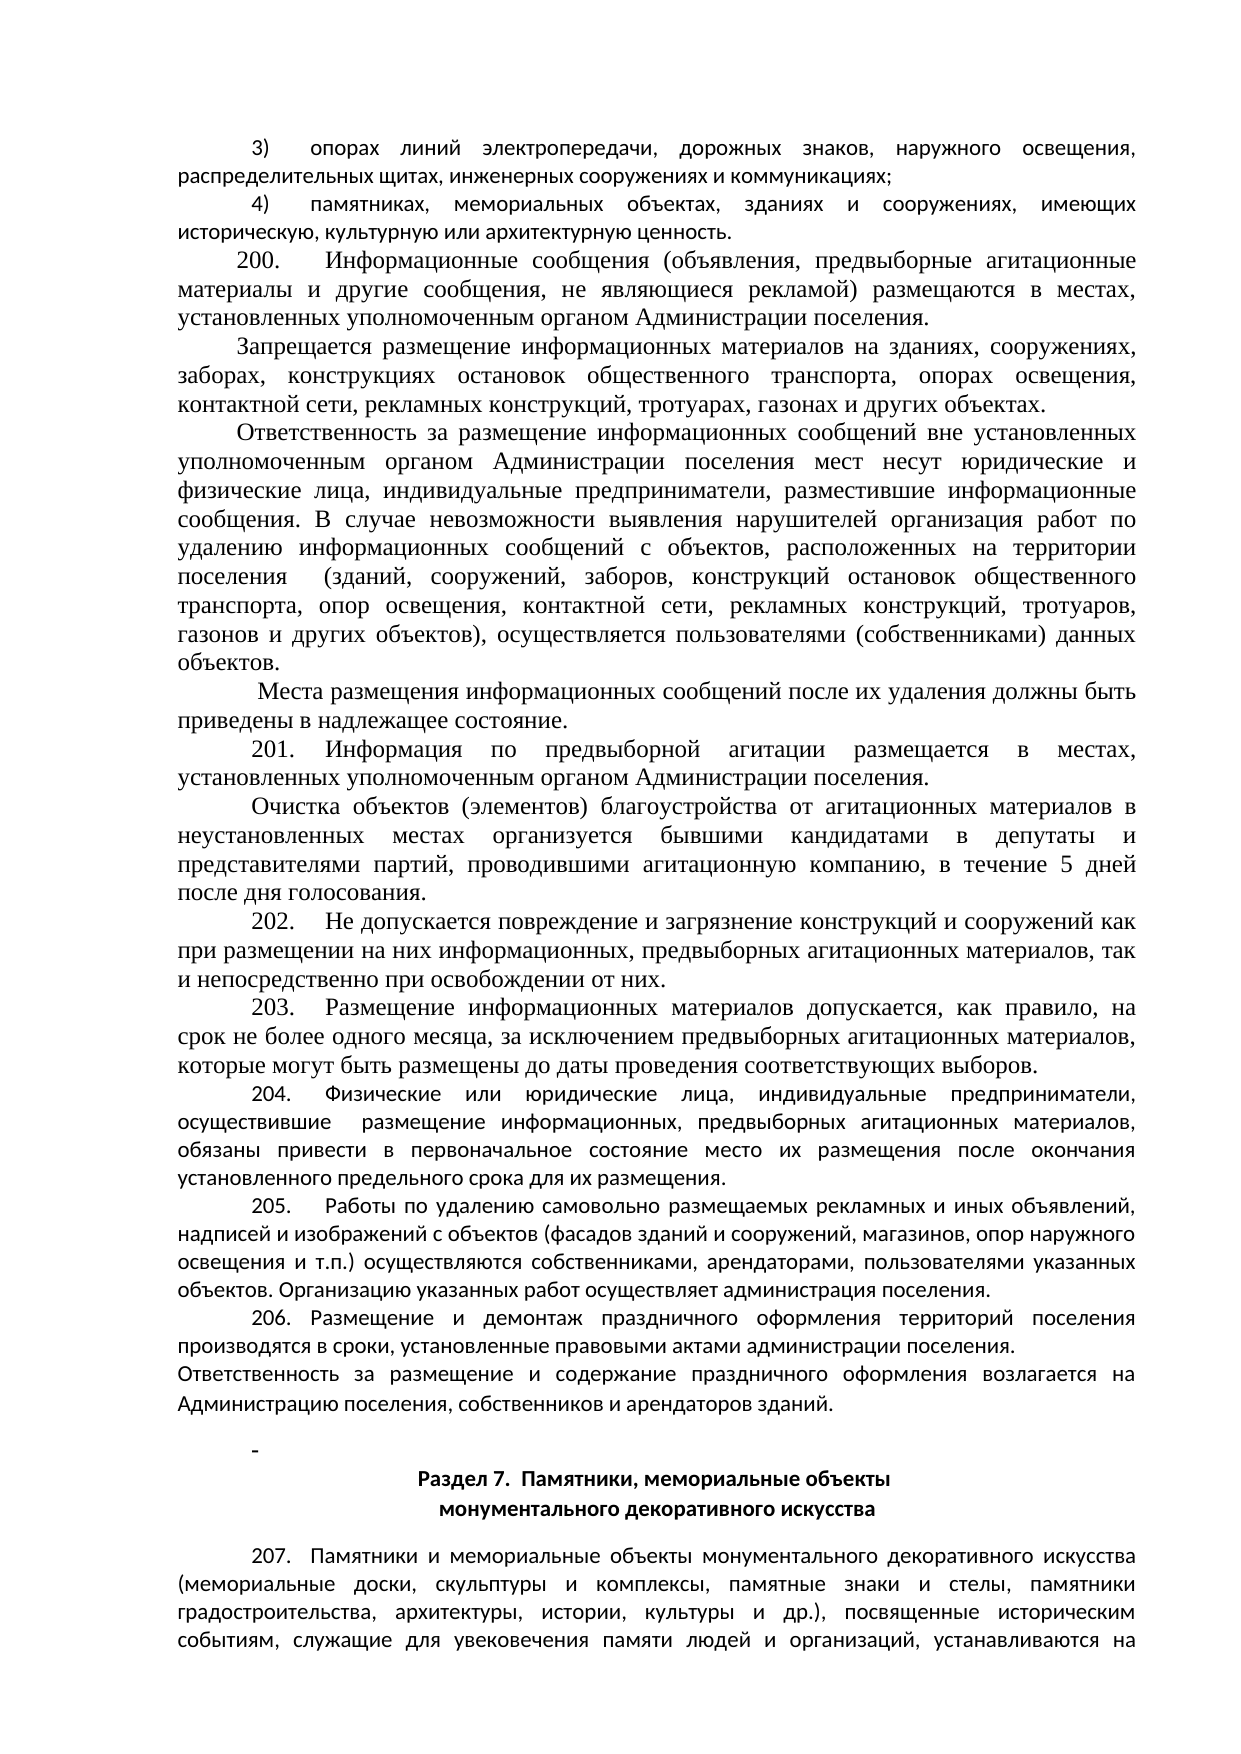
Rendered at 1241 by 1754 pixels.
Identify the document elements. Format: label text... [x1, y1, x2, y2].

text Места размещения информационных сообщений после их удаления должны быть приведены в надлежащее состояние. [177, 676, 1137, 734]
list Информация по предвыборной агитации размещается в местах, установленных уполномоченным органом Администрации поселения. [177, 734, 1137, 791]
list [177, 1541, 1137, 1653]
text Ответственность за размещение информационных сообщений вне установленных уполномоченным органом Администрации поселения мест несут юридические и физические лица, индивидуальные предприниматели, разместившие информационные сообщения. В случае невозможности выявления нарушителей организация работ по удалению информационных сообщений с объектов, расположенных на территории поселения (зданий, сооружений, заборов, конструкций остановок общественного транспорта, опор освещения, контактной сети, рекламных конструкций, тротуаров, газонов и других объектов), осуществляется пользователями (собственниками) данных объектов. [177, 417, 1137, 676]
list Информационные сообщения (объявления, предвыборные агитационные материалы и другие сообщения, не являющиеся рекламой) размещаются в местах, установленных уполномоченным органом Администрации поселения. [177, 245, 1137, 331]
list Работы по удалению самовольно размещаемых рекламных и иных объявлений, надписей и изображений с объектов (фасадов зданий и сооружений, магазинов, опор наружного освещения и т.п.) осуществляются собственниками, арендаторами, пользователями указанных объектов. Организацию указанных работ осуществляет администрация поселения. [177, 1191, 1137, 1303]
text Очистка объектов (элементов) благоустройства от агитационных материалов в неустановленных местах организуется бывшими кандидатами в депутаты и представителями партий, проводившими агитационную компанию, в течение 5 дней после дня голосования. [177, 791, 1137, 906]
text Раздел 7. Памятники, мемориальные объекты монументального декоративного искусства [177, 1464, 1137, 1522]
text Ответственность за размещение и содержание праздничного оформления возлагается на Администрацию поселения, собственников и арендаторов зданий. [177, 1359, 1137, 1417]
text Запрещается размещение информационных материалов на зданиях, сооружениях, заборах, конструкциях остановок общественного транспорта, опорах освещения, контактной сети, рекламных конструкций, тротуарах, газонах и других объектах. [177, 331, 1137, 417]
list Размещение и демонтаж праздничного оформления территорий поселения производятся в сроки, установленные правовыми актами администрации поселения. [177, 1303, 1137, 1359]
list Физические или юридические лица, индивидуальные предприниматели, осуществившие размещение информационных, предвыборных агитационных материалов, обязаны привести в первоначальное состояние место их размещения после окончания установленного предельного срока для их размещения. [177, 1079, 1137, 1191]
list Не допускается повреждение и загрязнение конструкций и сооружений как при размещении на них информационных, предвыборных агитационных материалов, так и непосредственно при освобождении от них. [177, 906, 1137, 992]
list опорах линий электропередачи, дорожных знаков, наружного освещения, распределительных щитах, инженерных сооружениях и коммуникациях; [177, 133, 1137, 189]
list Размещение информационных материалов допускается, как правило, на срок не более одного месяца, за исключением предвыборных агитационных материалов, которые могут быть размещены до даты проведения соответствующих выборов. [177, 992, 1137, 1079]
list памятниках, мемориальных объектах, зданиях и сооружениях, имеющих историческую, культурную или архитектурную ценность. [177, 189, 1137, 245]
